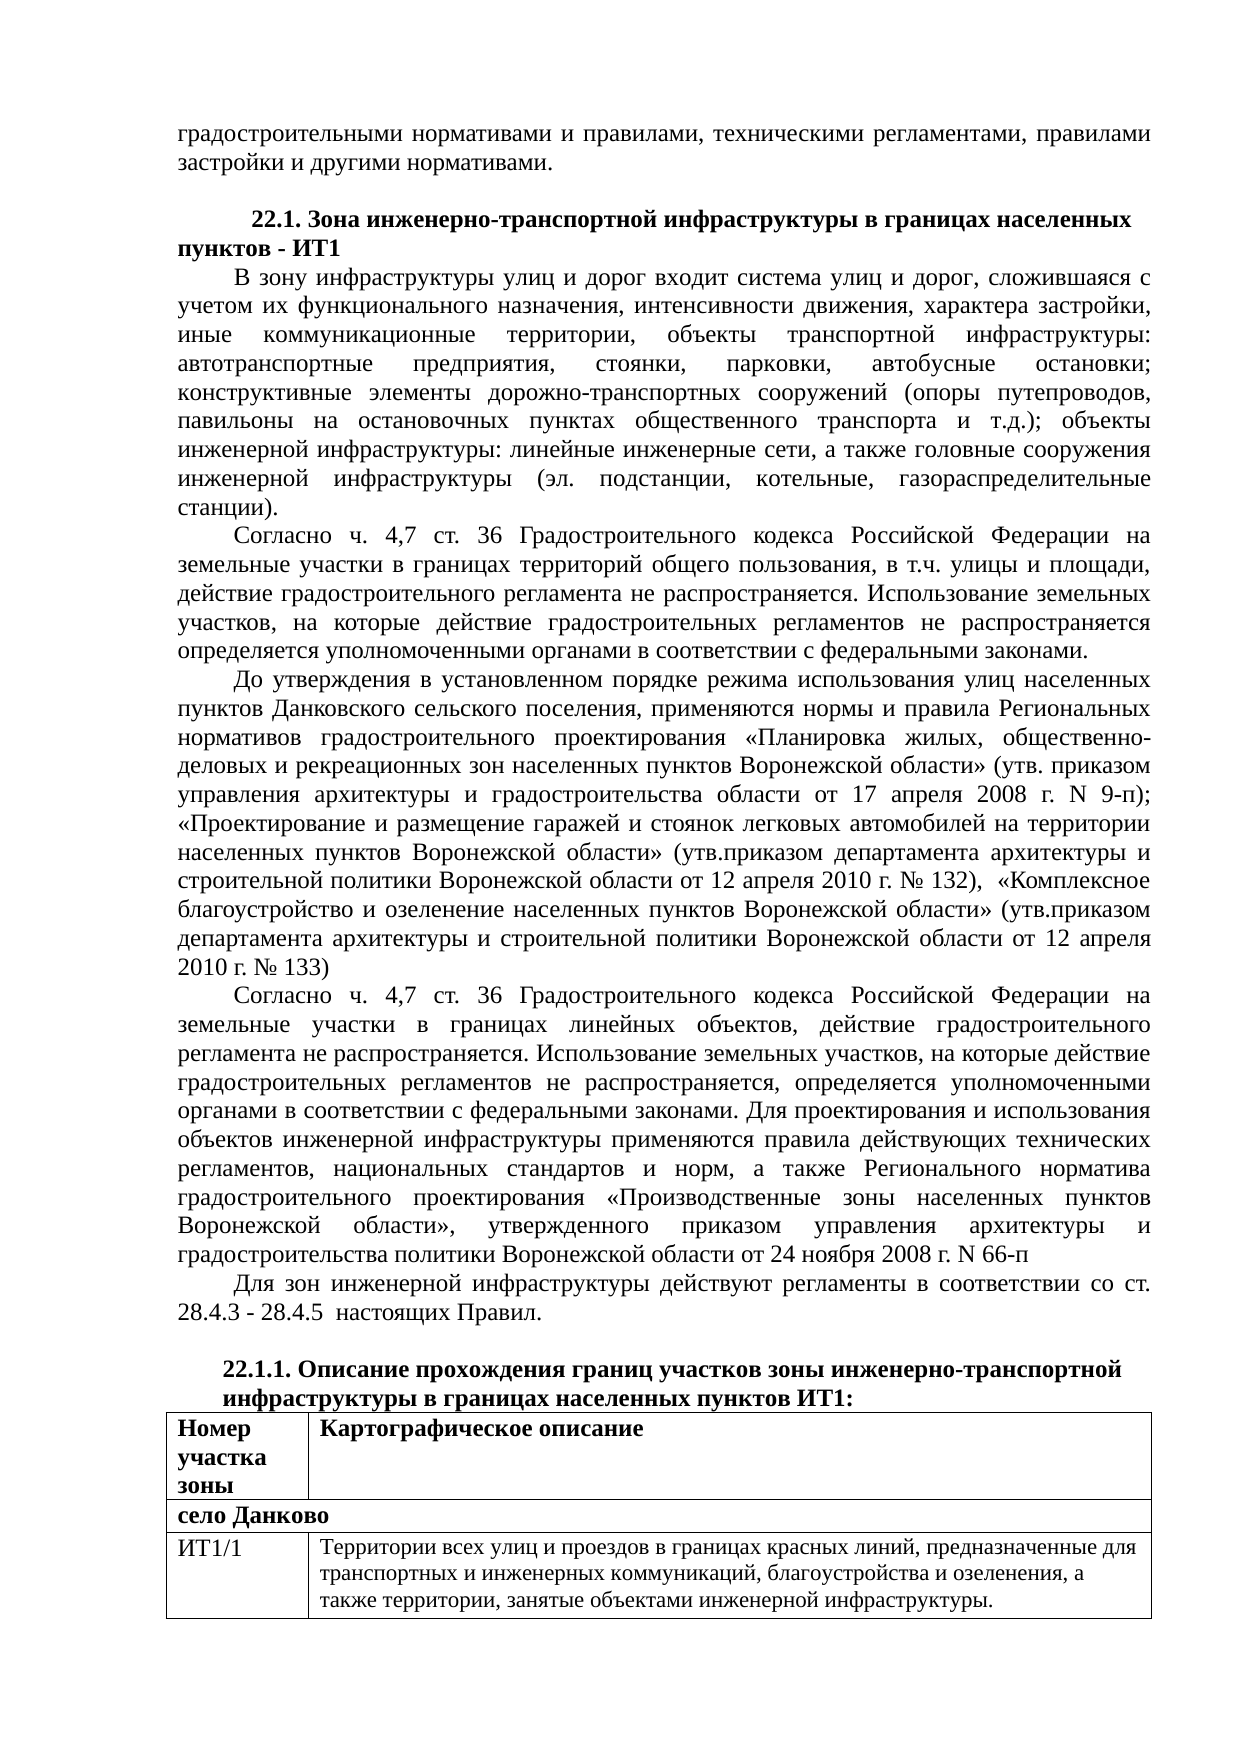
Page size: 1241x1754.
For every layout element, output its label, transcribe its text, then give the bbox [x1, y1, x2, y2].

text В зону инфраструктуры улиц и дорог входит система улиц и дорог, сложившаяся с учетом их функционального назначения, интенсивности движения, характера застройки, иные коммуникационные территории, объекты транспортной инфраструктуры: автотранспортные предприятия, стоянки, парковки, автобусные остановки; конструктивные элементы дорожно-транспортных сооружений (опоры путепроводов, павильоны на остановочных пунктах общественного транспорта и т.д.); объекты инженерной инфраструктуры: линейные инженерные сети, а также головные сооружения инженерной инфраструктуры (эл. подстанции, котельные, газораспределительные станции). [177, 262, 1152, 521]
text 22.1. Зона инженерно-транспортной инфраструктуры в границах населенных пунктов - ИТ1 [177, 204, 1152, 262]
text Согласно ч. 4,7 ст. 36 Градостроительного кодекса Российской Федерации на земельные участки в границах линейных объектов, действие градостроительного регламента не распространяется. Использование земельных участков, на которые действие градостроительных регламентов не распространяется, определяется уполномоченными органами в соответствии с федеральными законами. Для проектирования и использования объектов инженерной инфраструктуры применяются правила действующих технических регламентов, национальных стандартов и норм, а также Регионального норматива градостроительного проектирования «Производственные зоны населенных пунктов Воронежской области», утвержденного приказом управления архитектуры и градостроительства политики Воронежской области от 24 ноября . N 66-п [177, 981, 1152, 1268]
table_header Картографическое описание [309, 1413, 1151, 1499]
text Для зон инженерной инфраструктуры действуют регламенты в соответствии со ст. 28.4.3 - 28.4.5 настоящих Правил. [177, 1268, 1152, 1326]
text До утверждения в установленном порядке режима использования улиц населенных пунктов Данковского сельского поселения, применяются нормы и правила Региональных нормативов градостроительного проектирования «Планировка жилых, общественно-деловых и рекреационных зон населенных пунктов Воронежской области» (утв. приказом управления архитектуры и градостроительства области от 17 апреля . N 9-п); «Проектирование и размещение гаражей и стоянок легковых автомобилей на территории населенных пунктов Воронежской области» (утв.приказом департамента архитектуры и строительной политики Воронежской области от 12 апреля . № 132), «Комплексное благоустройство и озеленение населенных пунктов Воронежской области» (утв.приказом департамента архитектуры и строительной политики Воронежской области от 12 апреля . № 133) [177, 664, 1152, 981]
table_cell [309, 1533, 1151, 1618]
text Согласно ч. 4,7 ст. 36 Градостроительного кодекса Российской Федерации на земельные участки в границах территорий общего пользования, в т.ч. улицы и площади, действие градостроительного регламента не распространяется. Использование земельных участков, на которые действие градостроительных регламентов не распространяется определяется уполномоченными органами в соответствии с федеральными законами. [177, 521, 1152, 664]
table_cell ИТ1/1 [167, 1533, 308, 1618]
table_header Номер участка зоны [167, 1413, 308, 1499]
text 22.1.1. Описание прохождения границ участков зоны инженерно-транспортной инфраструктуры в границах населенных пунктов ИТ1: [222, 1354, 1152, 1412]
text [177, 118, 1152, 176]
table_cell село Данково [167, 1500, 1151, 1532]
